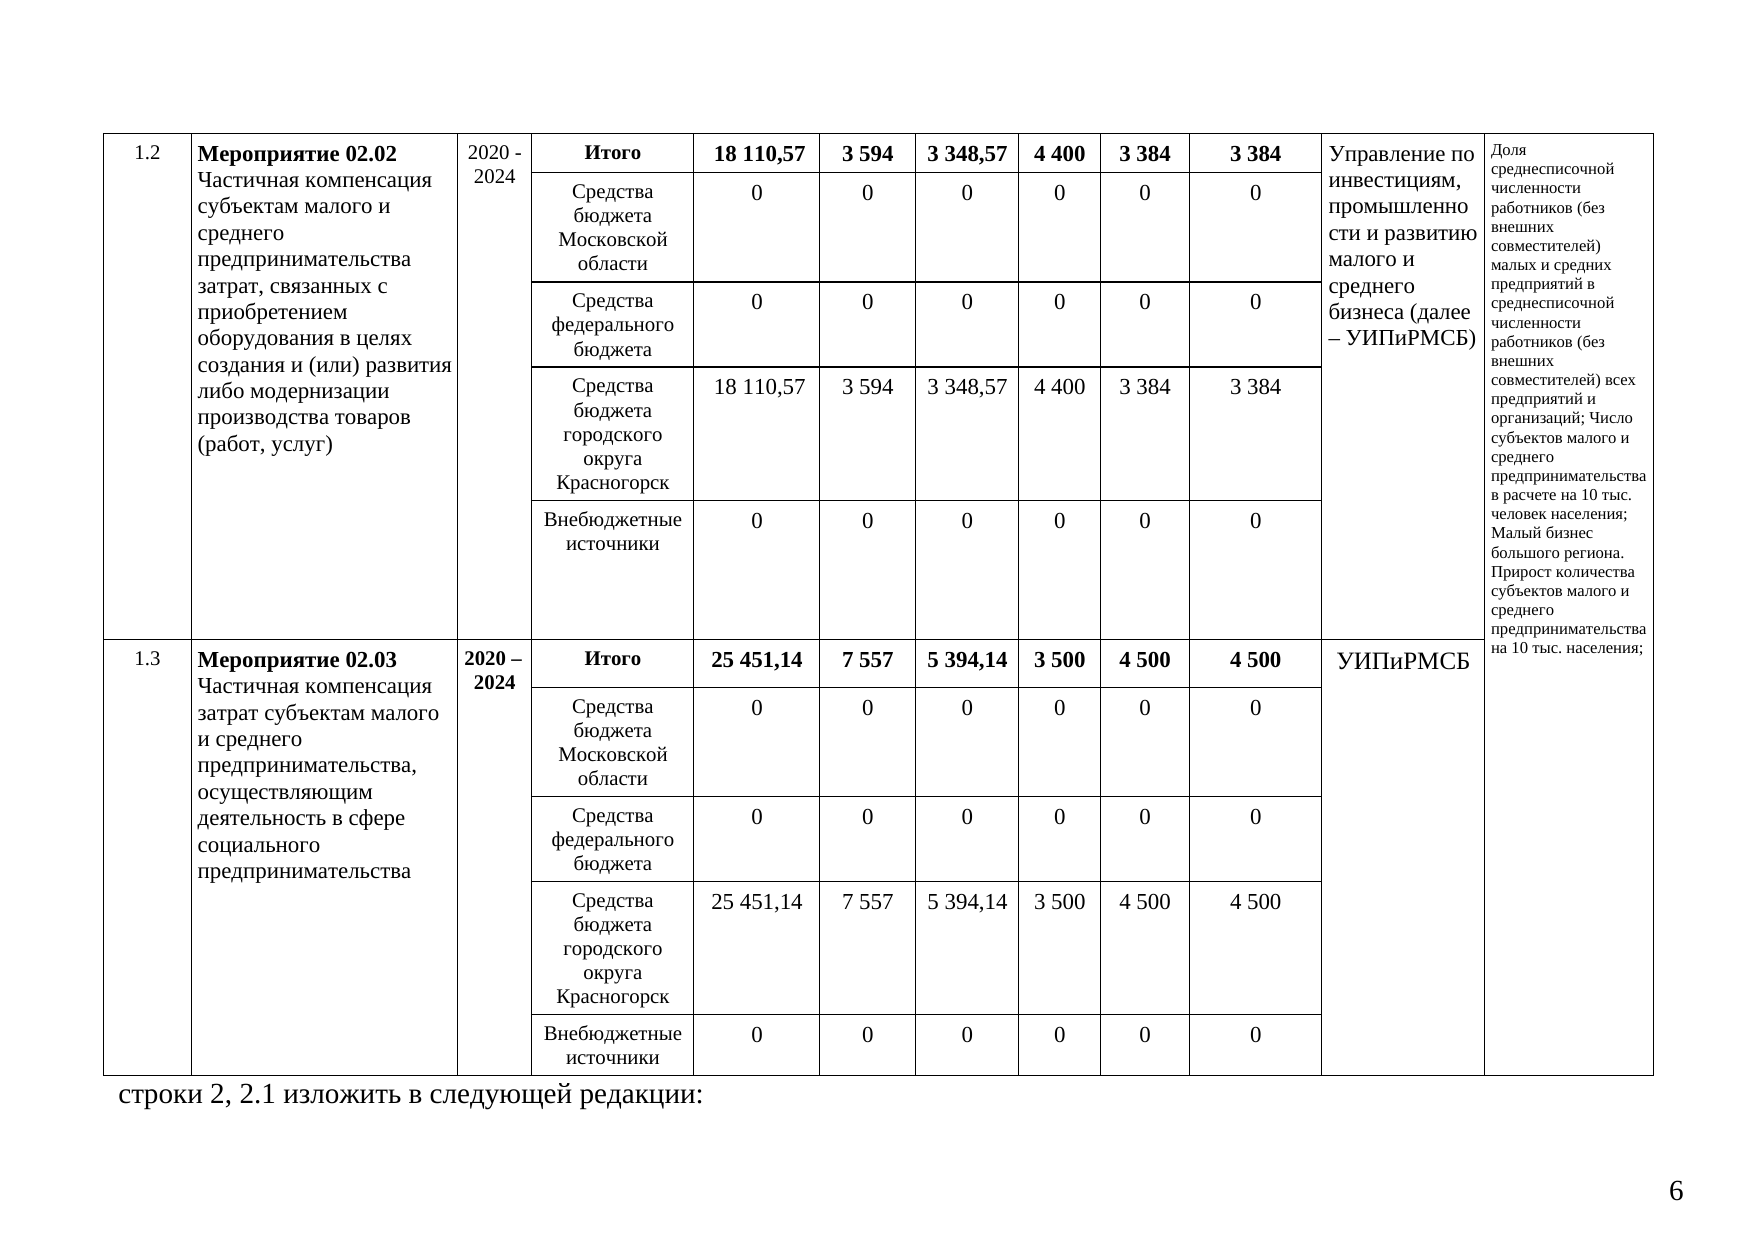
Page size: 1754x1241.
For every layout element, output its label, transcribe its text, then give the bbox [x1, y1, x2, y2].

table_cell 0 [1019, 797, 1100, 881]
table_cell 0 [820, 501, 915, 639]
table_cell Итого [532, 640, 693, 687]
table_cell 0 [1190, 283, 1321, 366]
table_cell 0 [820, 688, 915, 796]
table_cell Средства бюджета городского округа Красногорск [532, 368, 693, 500]
table_cell 4 500 [1101, 882, 1189, 1014]
table_cell 3 384 [1190, 368, 1321, 500]
table_cell 0 [1019, 501, 1100, 639]
table_cell 3 500 [1019, 882, 1100, 1014]
text строки 2, 2.1 изложить в следующей редакции: [118, 1076, 1683, 1110]
table_cell Средства бюджета Московской области [532, 688, 693, 796]
table_cell 0 [1101, 283, 1189, 366]
table_cell 0 [820, 1015, 915, 1075]
table_cell 3 594 [820, 368, 915, 500]
table_cell УИПиРМСБ [1322, 640, 1484, 1075]
table_cell 0 [1101, 1015, 1189, 1075]
table_cell 0 [1190, 1015, 1321, 1075]
table_cell 4 500 [1190, 882, 1321, 1014]
table_header 18 110,57 [694, 134, 819, 172]
table_cell 0 [694, 283, 819, 366]
table_header 4 400 [1019, 134, 1100, 172]
table_header 3 384 [1101, 134, 1189, 172]
table_cell 0 [694, 173, 819, 281]
table_cell 0 [916, 501, 1018, 639]
table_cell 3 384 [1101, 368, 1189, 500]
table_cell 0 [1190, 797, 1321, 881]
table_header 1.2 [104, 134, 191, 639]
table_cell 5 394,14 [916, 882, 1018, 1014]
table_cell 0 [1019, 173, 1100, 281]
table_cell 0 [694, 1015, 819, 1075]
table_cell 0 [1019, 688, 1100, 796]
table_cell 0 [694, 501, 819, 639]
table_cell 4 400 [1019, 368, 1100, 500]
table_cell 0 [916, 797, 1018, 881]
table_cell 7 557 [820, 640, 915, 687]
table_cell 0 [820, 173, 915, 281]
table_header 3 348,57 [916, 134, 1018, 172]
table_header 3 594 [820, 134, 915, 172]
table_cell 0 [820, 283, 915, 366]
table_cell 0 [1190, 501, 1321, 639]
table_cell 18 110,57 [694, 368, 819, 500]
table_cell Средства бюджета городского округа Красногорск [532, 882, 693, 1014]
table_cell 0 [1019, 1015, 1100, 1075]
table_cell 0 [1101, 688, 1189, 796]
table_cell 0 [694, 688, 819, 796]
table_header 3 384 [1190, 134, 1321, 172]
table_cell 0 [916, 283, 1018, 366]
table_cell 0 [1101, 797, 1189, 881]
table_header Мероприятие 02.02 Частичная компенсация субъектам малого и среднего предпринимательства затрат, связанных с приобретением оборудования в целях создания и (или) развития либо модернизации производства товаров (работ, услуг) [192, 134, 457, 639]
table_cell 7 557 [820, 882, 915, 1014]
table_cell 25 451,14 [694, 640, 819, 687]
table_cell 0 [916, 688, 1018, 796]
table_header Доля среднесписочной численности работников (без внешних совместителей) малых и средних предприятий в среднесписочной численности работников (без внешних совместителей) всех предприятий и организаций; Число субъектов малого и среднего предпринимательства в расчете на 10 тыс. человек населения; Малый бизнес большого региона. Прирост количества субъектов малого и среднего предпринимательства на 10 тыс. населения; [1485, 134, 1653, 1075]
table_cell 0 [916, 1015, 1018, 1075]
table_cell 0 [1101, 173, 1189, 281]
table_cell Внебюджетные источники [532, 1015, 693, 1075]
table_cell 25 451,14 [694, 882, 819, 1014]
table_header Итого [532, 134, 693, 172]
table_cell 0 [1190, 173, 1321, 281]
table_cell 0 [1101, 501, 1189, 639]
table_cell 0 [1190, 688, 1321, 796]
table_cell 4 500 [1101, 640, 1189, 687]
table_cell 5 394,14 [916, 640, 1018, 687]
table_cell Внебюджетные источники [532, 501, 693, 639]
table_header Управление по инвестициям, промышленности и развитию малого и среднего бизнеса (далее – УИПиРМСБ) [1322, 134, 1484, 639]
table_cell 3 348,57 [916, 368, 1018, 500]
table_cell 4 500 [1190, 640, 1321, 687]
table_cell Средства федерального бюджета [532, 283, 693, 366]
table_cell 0 [1019, 283, 1100, 366]
table_cell 0 [916, 173, 1018, 281]
table_cell 0 [820, 797, 915, 881]
table_cell Средства бюджета Московской области [532, 173, 693, 281]
table_cell Средства федерального бюджета [532, 797, 693, 881]
table_header 2020 - 2024 [458, 134, 531, 639]
table_cell 0 [694, 797, 819, 881]
table_cell Мероприятие 02.03 Частичная компенсация затрат субъектам малого и среднего предпринимательства, осуществляющим деятельность в сфере социального предпринимательства [192, 640, 457, 1075]
table_cell 1.3 [104, 640, 191, 1075]
table_cell 2020 – 2024 [458, 640, 531, 1075]
table_cell 3 500 [1019, 640, 1100, 687]
